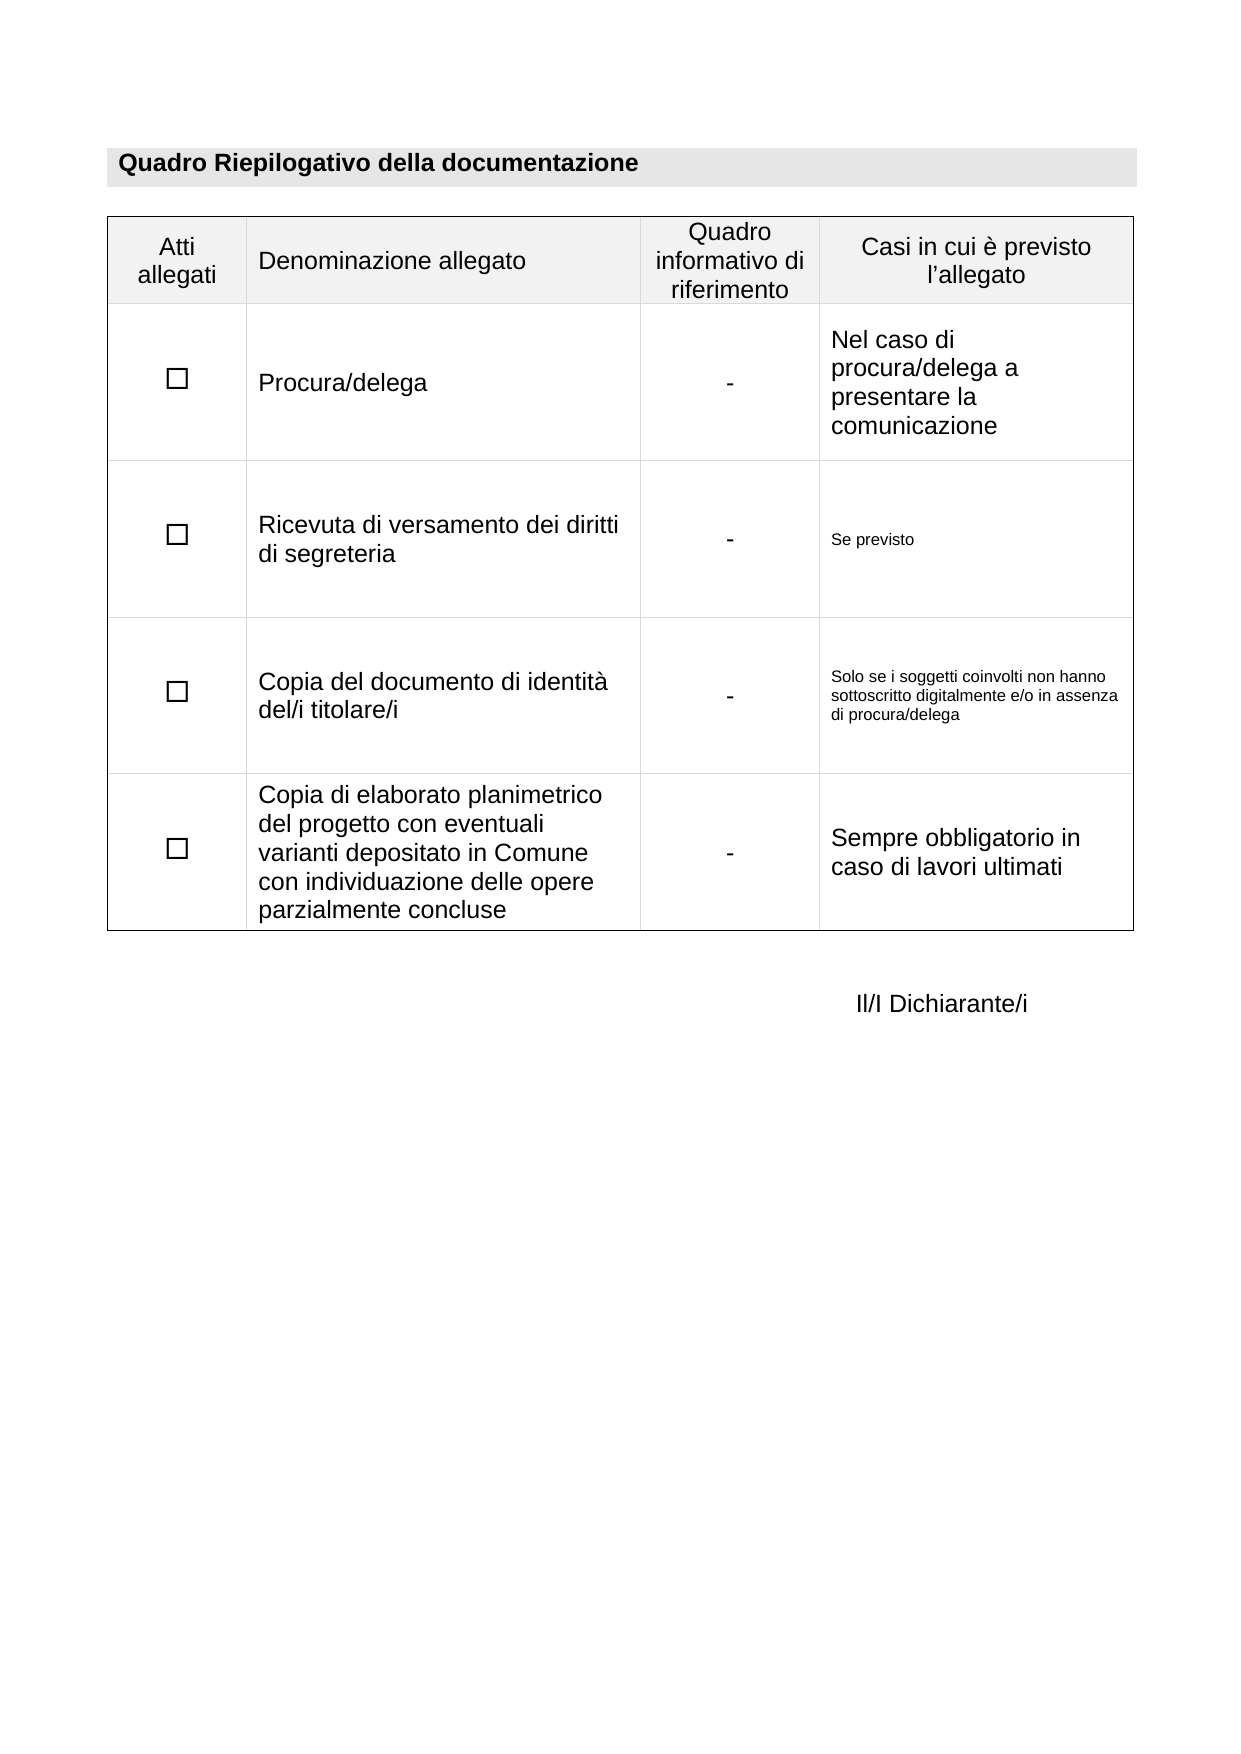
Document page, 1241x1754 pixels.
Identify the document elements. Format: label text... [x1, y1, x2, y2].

table_cell - [641, 304, 819, 460]
table_cell Nel caso di procura/delega a presentare la comunicazione [820, 304, 1133, 460]
table_cell [108, 774, 246, 930]
table_header Denominazione allegato [247, 217, 640, 303]
table_cell Copia del documento di identità del/i titolare/i [247, 618, 640, 773]
table_cell [108, 618, 246, 773]
table_cell - [641, 461, 819, 617]
table_header Quadro Riepilogativo della documentazione [107, 148, 1137, 187]
table_cell Ricevuta di versamento dei diritti di segreteria [247, 461, 640, 617]
table_cell Sempre obbligatorio in caso di lavori ultimati [820, 774, 1133, 930]
table_cell Se previsto [820, 461, 1133, 617]
table_cell Procura/delega [247, 304, 640, 460]
table_cell [108, 461, 246, 617]
table_header Quadro informativo di riferimento [641, 217, 819, 303]
table_cell [108, 304, 246, 460]
table_cell Solo se i soggetti coinvolti non hanno sottoscritto digitalmente e/o in assenza di procura/delega [820, 618, 1133, 773]
table_cell - [641, 774, 819, 930]
text Il/I Dichiarante/i [118, 988, 1122, 1017]
table_cell - [641, 618, 819, 773]
table_header Atti allegati [108, 217, 246, 303]
table_header Casi in cui è previsto l’allegato [820, 217, 1133, 303]
table_cell Copia di elaborato planimetrico del progetto con eventuali varianti depositato in Comune con individuazione delle opere parzialmente concluse [247, 774, 640, 930]
